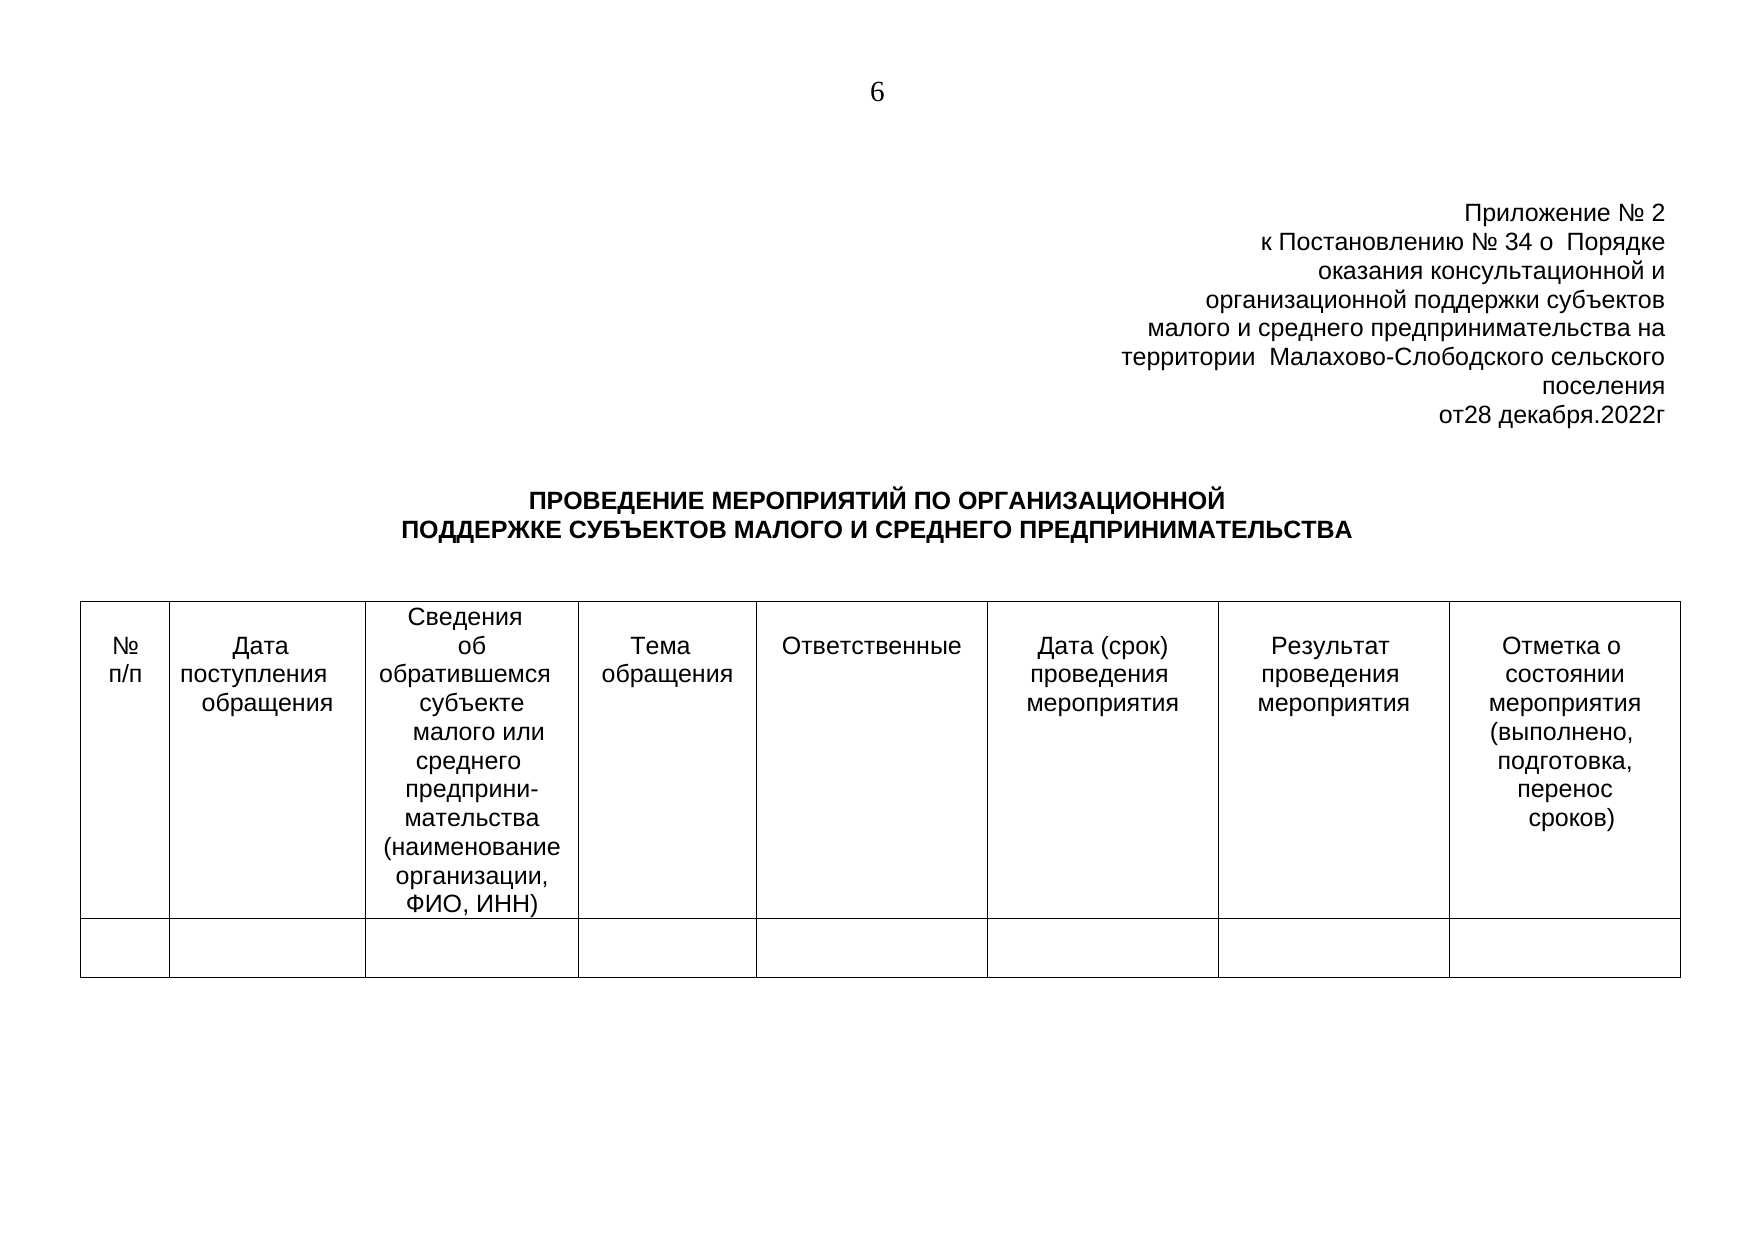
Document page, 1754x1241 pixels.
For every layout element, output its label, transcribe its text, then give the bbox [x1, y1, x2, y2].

text малого и среднего предпринимательства на [1004, 313, 1665, 342]
text Приложение № 2 [89, 198, 1665, 227]
table_cell [366, 919, 578, 977]
table_header Тема обращения [579, 602, 756, 918]
table_header Сведения об обратившемся субъекте малого или среднего предприни- мательства (наименование организации, ФИО, ИНН) [366, 602, 578, 918]
text организационной поддержки субъектов [1004, 285, 1665, 313]
table_cell [81, 919, 169, 977]
table_cell [757, 919, 987, 977]
table_cell [1450, 919, 1680, 977]
table_cell [1219, 919, 1449, 977]
text ПОДДЕРЖКЕ СУБЪЕКТОВ МАЛОГО И СРЕДНЕГО ПРЕДПРИНИМАТЕЛЬСТВА [89, 515, 1665, 543]
text к Постановлению № 34 о Порядке [1004, 227, 1665, 256]
table_header Дата (срок) проведения мероприятия [988, 602, 1218, 918]
text от28 декабря.2022г [1004, 400, 1665, 428]
table_header № п/п [81, 602, 169, 918]
text территории Малахово-Слободского сельского поселения [1004, 342, 1665, 400]
table_header Ответственные [757, 602, 987, 918]
table_cell [579, 919, 756, 977]
table_header Результат проведения мероприятия [1219, 602, 1449, 918]
table_cell [988, 919, 1218, 977]
text ПРОВЕДЕНИЕ МЕРОПРИЯТИЙ ПО ОРГАНИЗАЦИОННОЙ [89, 486, 1665, 515]
table_header Дата поступления обращения [170, 602, 365, 918]
table_cell [170, 919, 365, 977]
text оказания консультационной и [1004, 256, 1665, 285]
table_header Отметка о состоянии мероприятия (выполнено, подготовка, перенос сроков) [1450, 602, 1680, 918]
